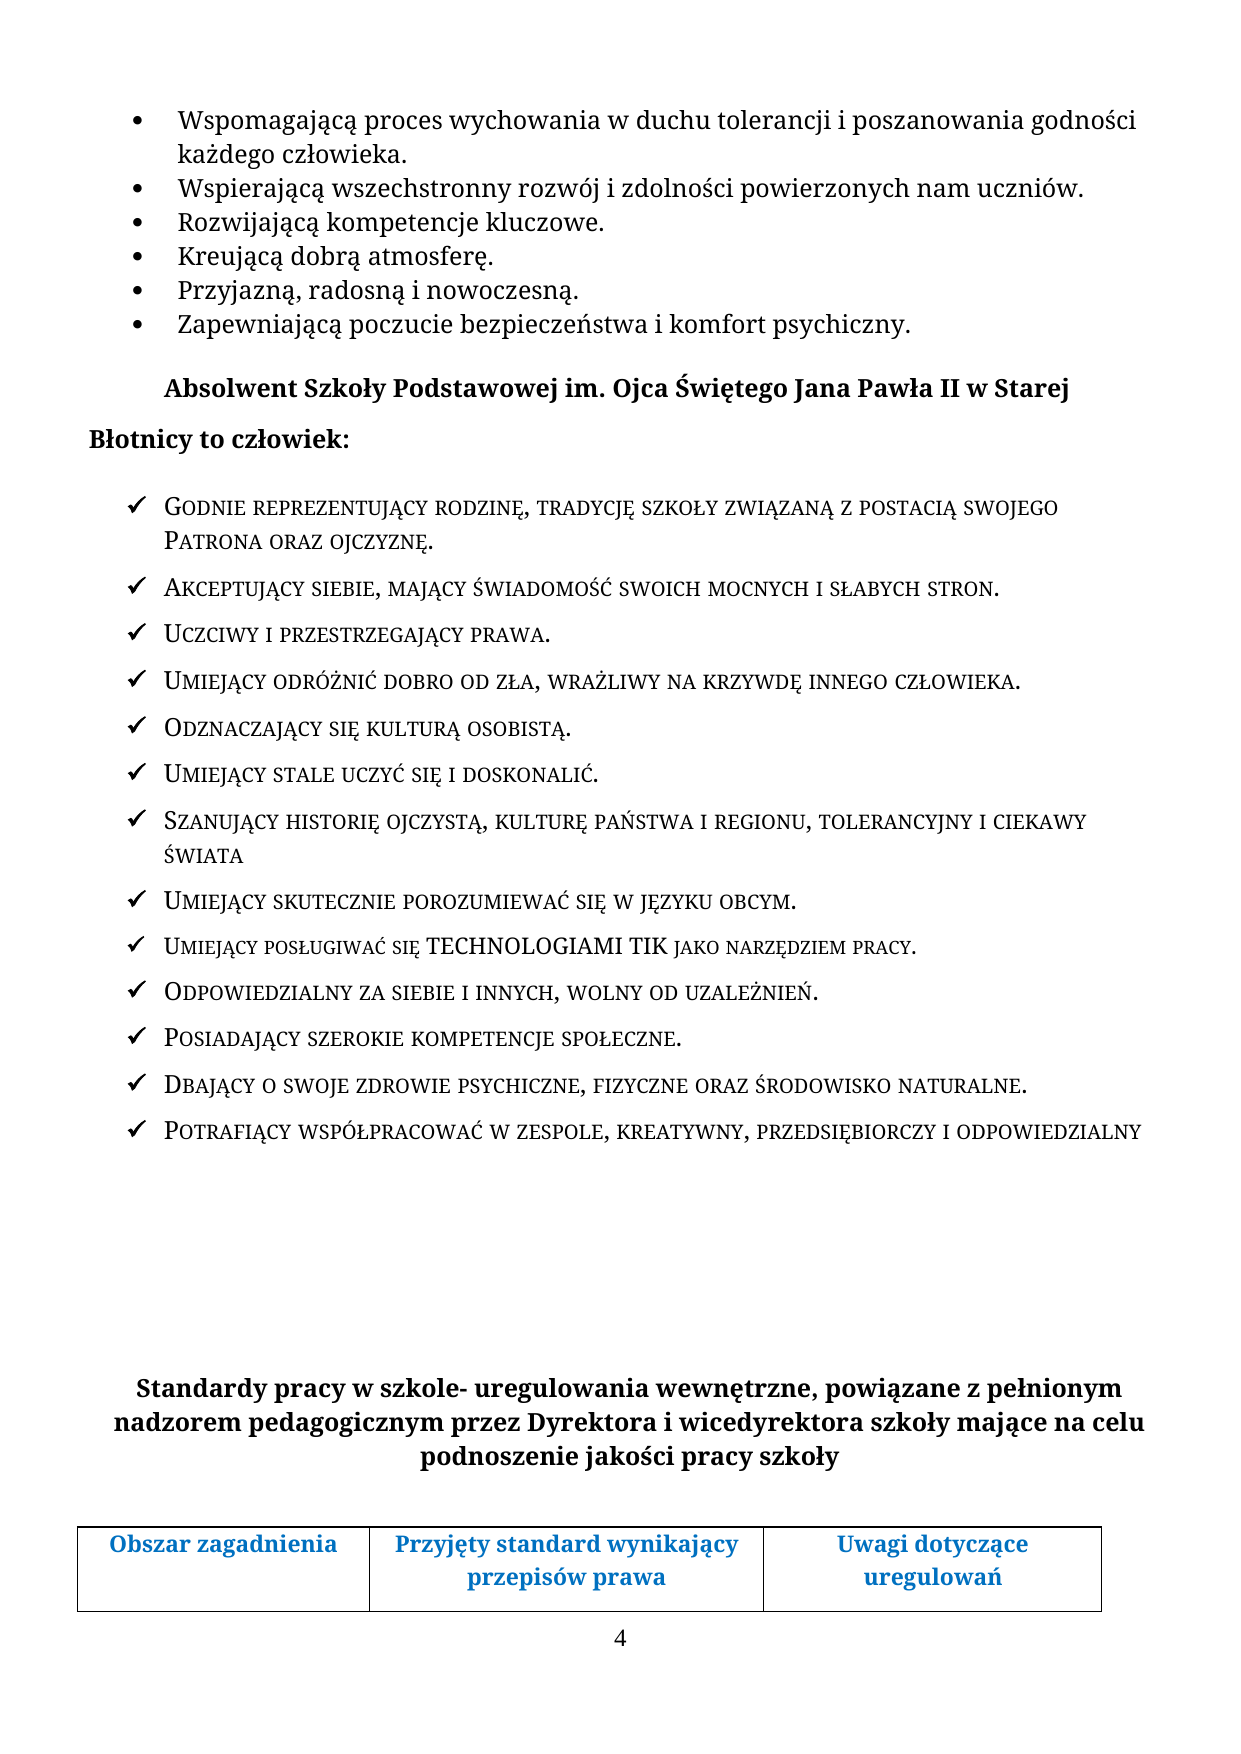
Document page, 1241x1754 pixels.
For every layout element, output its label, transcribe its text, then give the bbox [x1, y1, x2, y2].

list Przyjazną, radosną i nowoczesną. [133, 273, 1152, 307]
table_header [370, 1528, 763, 1611]
list Kreującą dobrą atmosferę. [133, 239, 1152, 273]
subtitle Umiejący skutecznie porozumiewać się w języku obcym. [126, 883, 1152, 917]
subtitle Posiadający szerokie kompetencje społeczne. [126, 1020, 1152, 1054]
subtitle Umiejący stale uczyć się i doskonalić. [126, 756, 1152, 790]
subtitle Umiejący odróżnić dobro od zła, wrażliwy na krzywdę innego człowieka. [126, 663, 1152, 697]
subtitle Odpowiedzialny za siebie i innych, wolny od uzależnień. [126, 973, 1152, 1007]
subtitle Uczciwy i przestrzegający prawa. [126, 616, 1152, 650]
list Wspierającą wszechstronny rozwój i zdolności powierzonych nam uczniów. [133, 171, 1152, 205]
list Wspomagającą proces wychowania w duchu tolerancji i poszanowania godności każdego człowieka. [133, 103, 1152, 171]
text Absolwent Szkoły Podstawowej im. Ojca Świętego Jana Pawła II w Starej Błotnicy to człowiek: [89, 370, 1152, 455]
subtitle Umiejący posługiwać się TECHNOLOGIAMI TIK jako narzędziem pracy. [126, 929, 1152, 961]
subtitle Potrafiący współpracować w zespole, kreatywny, przedsiębiorczy i odpowiedzialny [126, 1113, 1152, 1147]
list Zapewniającą poczucie bezpieczeństwa i komfort psychiczny. [133, 307, 1152, 341]
subtitle Szanujący historię ojczystą, kulturę państwa i regionu, tolerancyjny i ciekawy świata [126, 802, 1152, 871]
subtitle Odznaczający się kulturą osobistą. [126, 709, 1152, 743]
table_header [764, 1528, 1101, 1611]
table_header Obszar zagadnienia [78, 1528, 369, 1611]
subtitle Dbający o swoje zdrowie psychiczne, fizyczne oraz środowisko naturalne. [126, 1066, 1152, 1101]
list Rozwijającą kompetencje kluczowe. [133, 205, 1152, 239]
subtitle Akceptujący siebie, mający świadomość swoich mocnych i słabych stron. [126, 569, 1152, 604]
subtitle Godnie reprezentujący rodzinę, tradycję szkoły związaną z postacią swojego Patrona oraz ojczyznę. [126, 489, 1152, 557]
text Standardy pracy w szkole- uregulowania wewnętrzne, powiązane z pełnionym nadzorem pedagogicznym przez Dyrektora i wicedyrektora szkoły mające na celu podnoszenie jakości pracy szkoły [108, 1371, 1152, 1473]
